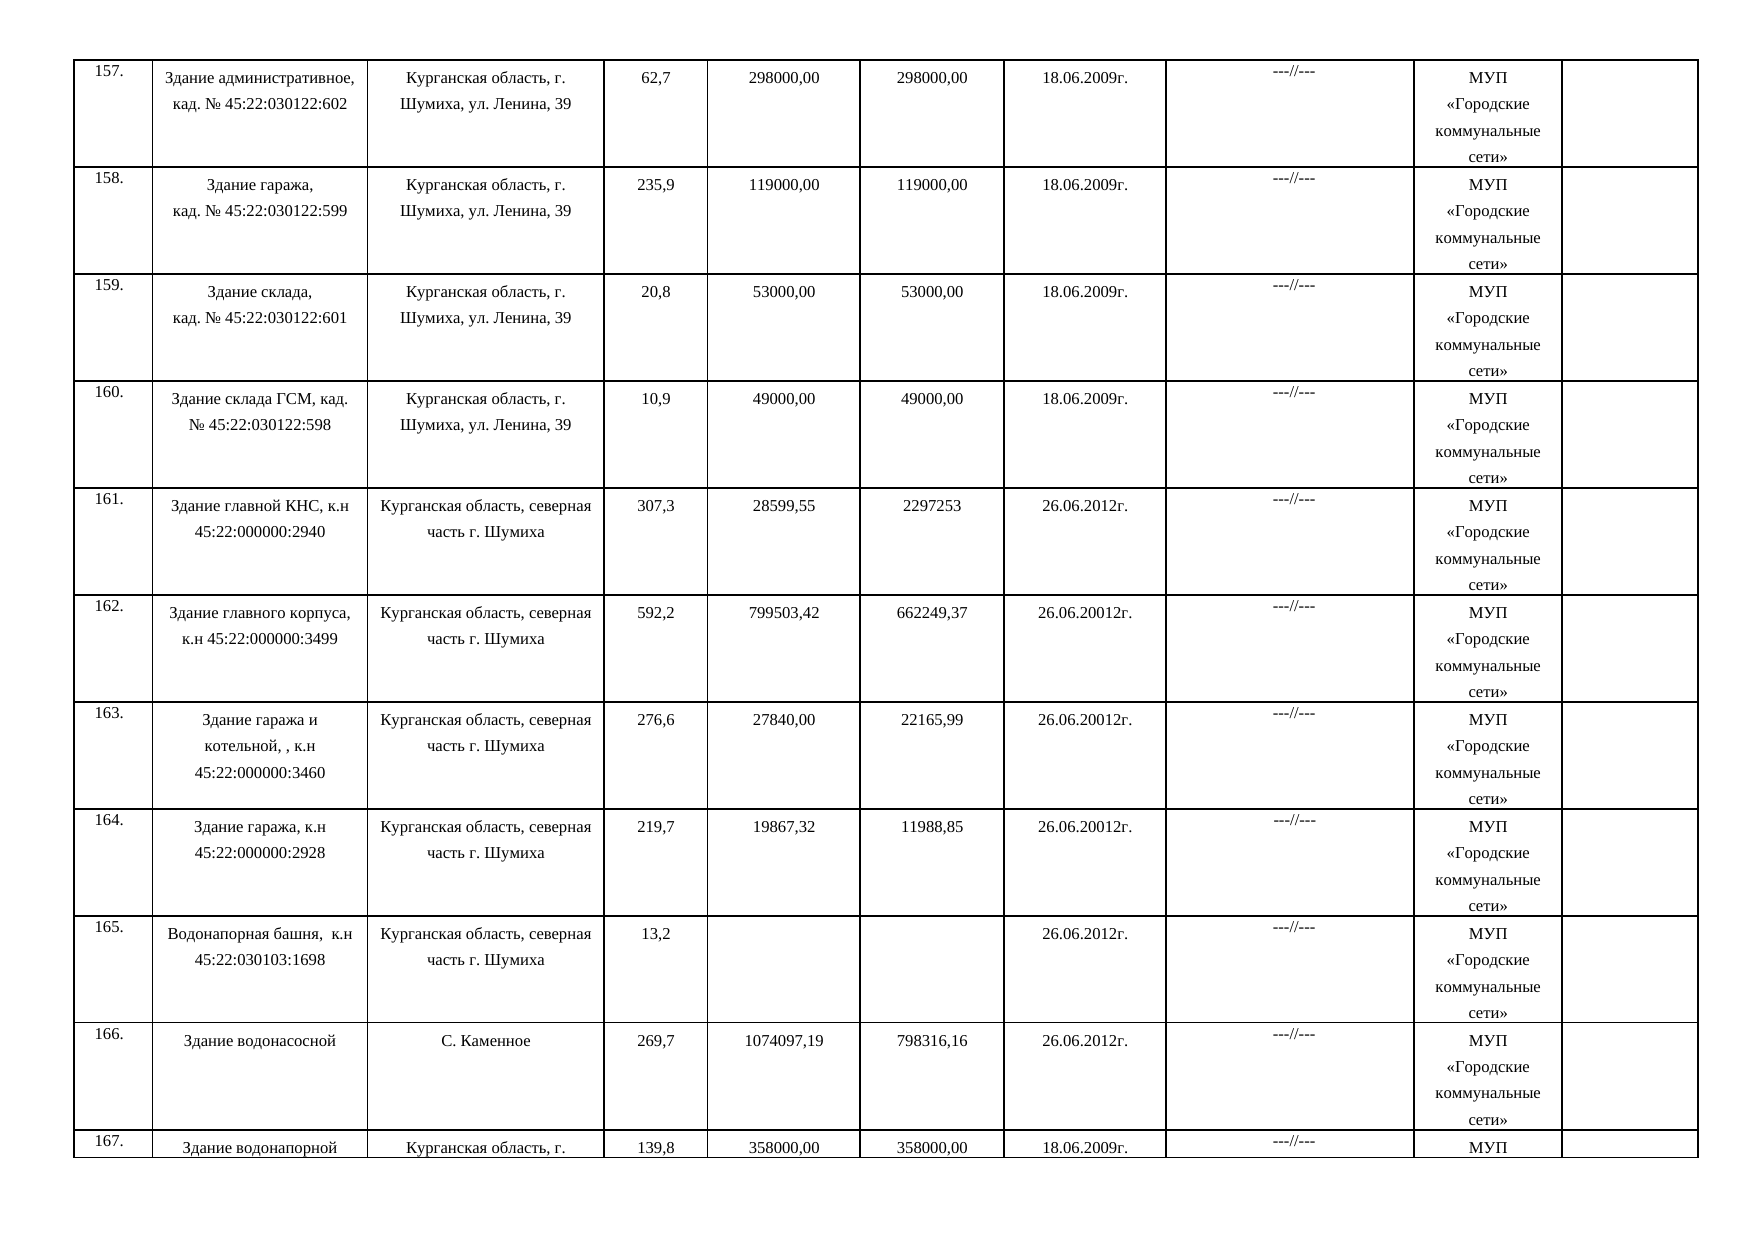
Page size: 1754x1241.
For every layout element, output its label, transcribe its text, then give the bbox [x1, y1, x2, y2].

table_cell 799503,42 [708, 596, 859, 701]
table_cell 26.06.20012г. [1005, 810, 1165, 915]
table_cell [75, 168, 152, 273]
table_cell [1563, 275, 1697, 380]
table_cell Курганская область, северная часть г. Шумиха [368, 703, 603, 808]
table_cell 798316,16 [861, 1023, 1003, 1129]
table_cell Здание гаража, к.н 45:22:000000:2928 [153, 810, 367, 915]
table_cell 269,7 [605, 1023, 707, 1129]
table_cell 18.06.2009г. [1005, 168, 1165, 273]
table_cell 592,2 [605, 596, 707, 701]
table_cell 358000,00 [708, 1131, 859, 1157]
table_cell [1563, 703, 1697, 808]
table_cell 26.06.2012г. [1005, 917, 1165, 1022]
table_cell 26.06.20012г. [1005, 596, 1165, 701]
table_cell ---//--- [1167, 917, 1413, 1022]
table_cell Курганская область, г. Шумиха, ул. Ленина, 39 [368, 382, 603, 487]
table_cell [75, 596, 152, 701]
table_cell 1074097,19 [708, 1023, 859, 1129]
table_cell ---//--- [1167, 810, 1413, 915]
table_cell 298000,00 [861, 61, 1003, 166]
table_cell С. Каменное [368, 1023, 603, 1129]
table_cell 235,9 [605, 168, 707, 273]
table_cell 20,8 [605, 275, 707, 380]
table_cell МУП «Городские коммунальные сети» [1415, 61, 1561, 166]
table_cell [75, 703, 152, 808]
table_cell [1563, 810, 1697, 915]
table_cell Курганская область, г. Шумиха, ул. Ленина, 39 [368, 61, 603, 166]
table_cell МУП «Городские коммунальные сети» [1415, 489, 1561, 594]
table_cell 119000,00 [861, 168, 1003, 273]
table_cell 53000,00 [861, 275, 1003, 380]
table_cell Курганская область, г. Шумиха, ул. Ленина, 39 [368, 275, 603, 380]
table_cell 28599,55 [708, 489, 859, 594]
table_cell [75, 61, 152, 166]
table_cell ---//--- [1167, 703, 1413, 808]
table_cell 10,9 [605, 382, 707, 487]
table_cell 18.06.2009г. [1005, 1131, 1165, 1157]
table_cell [1563, 61, 1697, 166]
table_cell МУП «Городские коммунальные сети» [1415, 703, 1561, 808]
table_cell 26.06.2012г. [1005, 489, 1165, 594]
table_cell 22165,99 [861, 703, 1003, 808]
table_cell [75, 382, 152, 487]
table_cell МУП «Городские коммунальные сети» [1415, 275, 1561, 380]
table_cell ---//--- [1167, 489, 1413, 594]
table_cell Здание водонасосной [153, 1023, 367, 1129]
table_cell МУП «Городские коммунальные сети» [1415, 382, 1561, 487]
table_cell 358000,00 [861, 1131, 1003, 1157]
table_cell [1563, 917, 1697, 1022]
table_cell [1563, 382, 1697, 487]
table_cell Курганская область, северная часть г. Шумиха [368, 596, 603, 701]
table_cell Курганская область, северная часть г. Шумиха [368, 917, 603, 1022]
table_cell [708, 917, 859, 1022]
table_cell Здание гаража, кад. № 45:22:030122:599 [153, 168, 367, 273]
table_cell 53000,00 [708, 275, 859, 380]
table_cell [1563, 596, 1697, 701]
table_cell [153, 1131, 367, 1157]
table_cell [75, 275, 152, 380]
table_cell Здание гаража и котельной, , к.н 45:22:000000:3460 [153, 703, 367, 808]
table_cell [1563, 168, 1697, 273]
table_cell 662249,37 [861, 596, 1003, 701]
table_cell 298000,00 [708, 61, 859, 166]
table_cell 307,3 [605, 489, 707, 594]
table_cell 139,8 [605, 1131, 707, 1157]
table_cell [75, 489, 152, 594]
table_cell Водонапорная башня, к.н 45:22:030103:1698 [153, 917, 367, 1022]
table_cell МУП «Городские коммунальные сети» [1415, 1023, 1561, 1129]
table_cell ---//--- [1167, 275, 1413, 380]
table_cell МУП «Городские коммунальные сети» [1415, 596, 1561, 701]
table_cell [1415, 1131, 1561, 1157]
table_cell 49000,00 [861, 382, 1003, 487]
table_cell Здание административное, кад. № 45:22:030122:602 [153, 61, 367, 166]
table_cell 26.06.2012г. [1005, 1023, 1165, 1129]
table_cell [75, 917, 152, 1022]
table_cell [1563, 1131, 1697, 1157]
table_cell ---//--- [1167, 596, 1413, 701]
table_cell 62,7 [605, 61, 707, 166]
table_cell ---//--- [1167, 1023, 1413, 1129]
table_cell Курганская область, северная часть г. Шумиха [368, 489, 603, 594]
table_cell [1563, 1023, 1697, 1129]
table_cell ---//--- [1167, 61, 1413, 166]
table_cell Здание главной КНС, к.н 45:22:000000:2940 [153, 489, 367, 594]
table_cell Курганская область, г. Шумиха, ул. Ленина, 39 [368, 168, 603, 273]
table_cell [368, 1131, 603, 1157]
table_cell Здание главного корпуса, к.н 45:22:000000:3499 [153, 596, 367, 701]
table_cell 49000,00 [708, 382, 859, 487]
table_cell Здание склада ГСМ, кад. № 45:22:030122:598 [153, 382, 367, 487]
table_cell 119000,00 [708, 168, 859, 273]
table_cell 2297253 [861, 489, 1003, 594]
table_cell [75, 1023, 152, 1129]
table_cell МУП «Городские коммунальные сети» [1415, 917, 1561, 1022]
table_cell [75, 810, 152, 915]
table_cell 27840,00 [708, 703, 859, 808]
table_cell 13,2 [605, 917, 707, 1022]
table_cell 26.06.20012г. [1005, 703, 1165, 808]
table_cell 219,7 [605, 810, 707, 915]
table_cell ---//--- [1167, 382, 1413, 487]
table_cell МУП «Городские коммунальные сети» [1415, 810, 1561, 915]
table_cell МУП «Городские коммунальные сети» [1415, 168, 1561, 273]
table_cell 11988,85 [861, 810, 1003, 915]
table_cell 18.06.2009г. [1005, 61, 1165, 166]
table_cell ---//--- [1167, 1131, 1413, 1157]
table_cell 18.06.2009г. [1005, 382, 1165, 487]
table_cell [75, 1131, 152, 1157]
table_cell Курганская область, северная часть г. Шумиха [368, 810, 603, 915]
table_cell ---//--- [1167, 168, 1413, 273]
table_cell 19867,32 [708, 810, 859, 915]
table_cell 276,6 [605, 703, 707, 808]
table_cell Здание склада, кад. № 45:22:030122:601 [153, 275, 367, 380]
table_cell 18.06.2009г. [1005, 275, 1165, 380]
table_cell [1563, 489, 1697, 594]
table_cell [861, 917, 1003, 1022]
